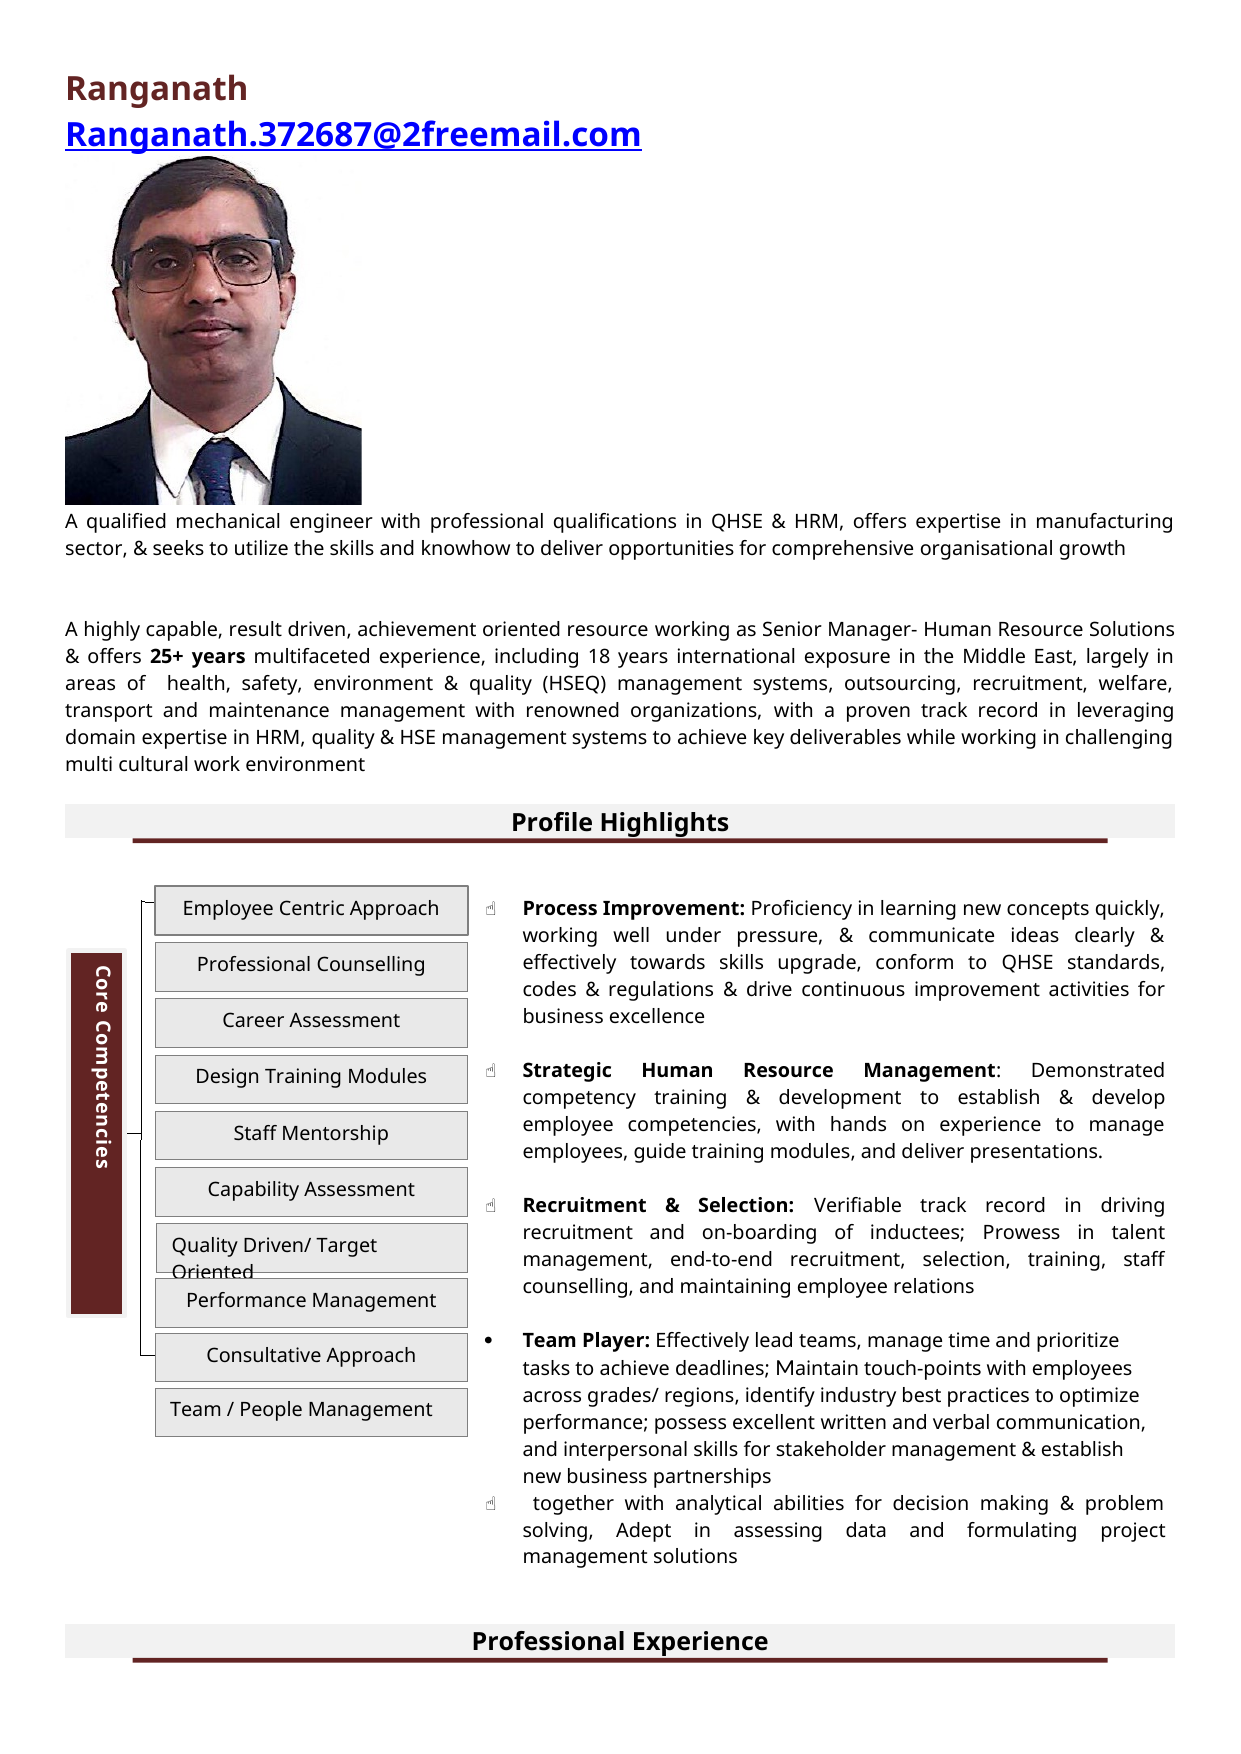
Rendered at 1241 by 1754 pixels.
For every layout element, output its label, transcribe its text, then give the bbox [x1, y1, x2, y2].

text Ranganath [65, 65, 1175, 110]
text Professional Experience [65, 1624, 1175, 1658]
text A highly capable, result driven, achievement oriented resource working as Senior Manager- Human Resource Solutions & offers 25+ years multifaceted experience, including 18 years international exposure in the Middle East, largely in areas of health, safety, environment & quality (HSEQ) management systems, outsourcing, recruitment, welfare, transport and maintenance management with renowned organizations, with a proven track record in leveraging domain expertise in HRM, quality & HSE management systems to achieve key deliverables while working in challenging multi cultural work environment [65, 616, 1175, 777]
picture [65, 155, 362, 505]
table_header [64, 867, 473, 1624]
text Profile Highlights [65, 804, 1175, 838]
table_header Process Improvement: Proficiency in learning new concepts quickly, working well under pressure, & communicate ideas clearly & effectively towards skills upgrade, conform to QHSE standards, codes & regulations & drive continuous improvement activities for business excellence Strategic Human Resource Management: Demonstrated competency training & development to establish & develop employee competencies, with hands on experience to manage employees, guide training modules, and deliver presentations. Recruitment & Selection: Verifiable track record in driving recruitment and on-boarding of inductees; Prowess in talent management, end-to-end recruitment, selection, training, staff counselling, and maintaining employee relations Team Player: Effectively lead teams, manage time and prioritize tasks to achieve deadlines; Maintain touch-points with employees across grades/ regions, identify industry best practices to optimize performance; possess excellent written and verbal communication, and interpersonal skills for stakeholder management & establish new business partnerships together with analytical abilities for decision making & problem solving, Adept in assessing data and formulating project management solutions [474, 867, 1177, 1624]
text Ranganath.372687@2freemail.com [65, 110, 1175, 505]
text A qualified mechanical engineer with professional qualifications in QHSE & HRM, offers expertise in manufacturing sector, & seeks to utilize the skills and knowhow to deliver opportunities for comprehensive organisational growth [65, 508, 1175, 562]
